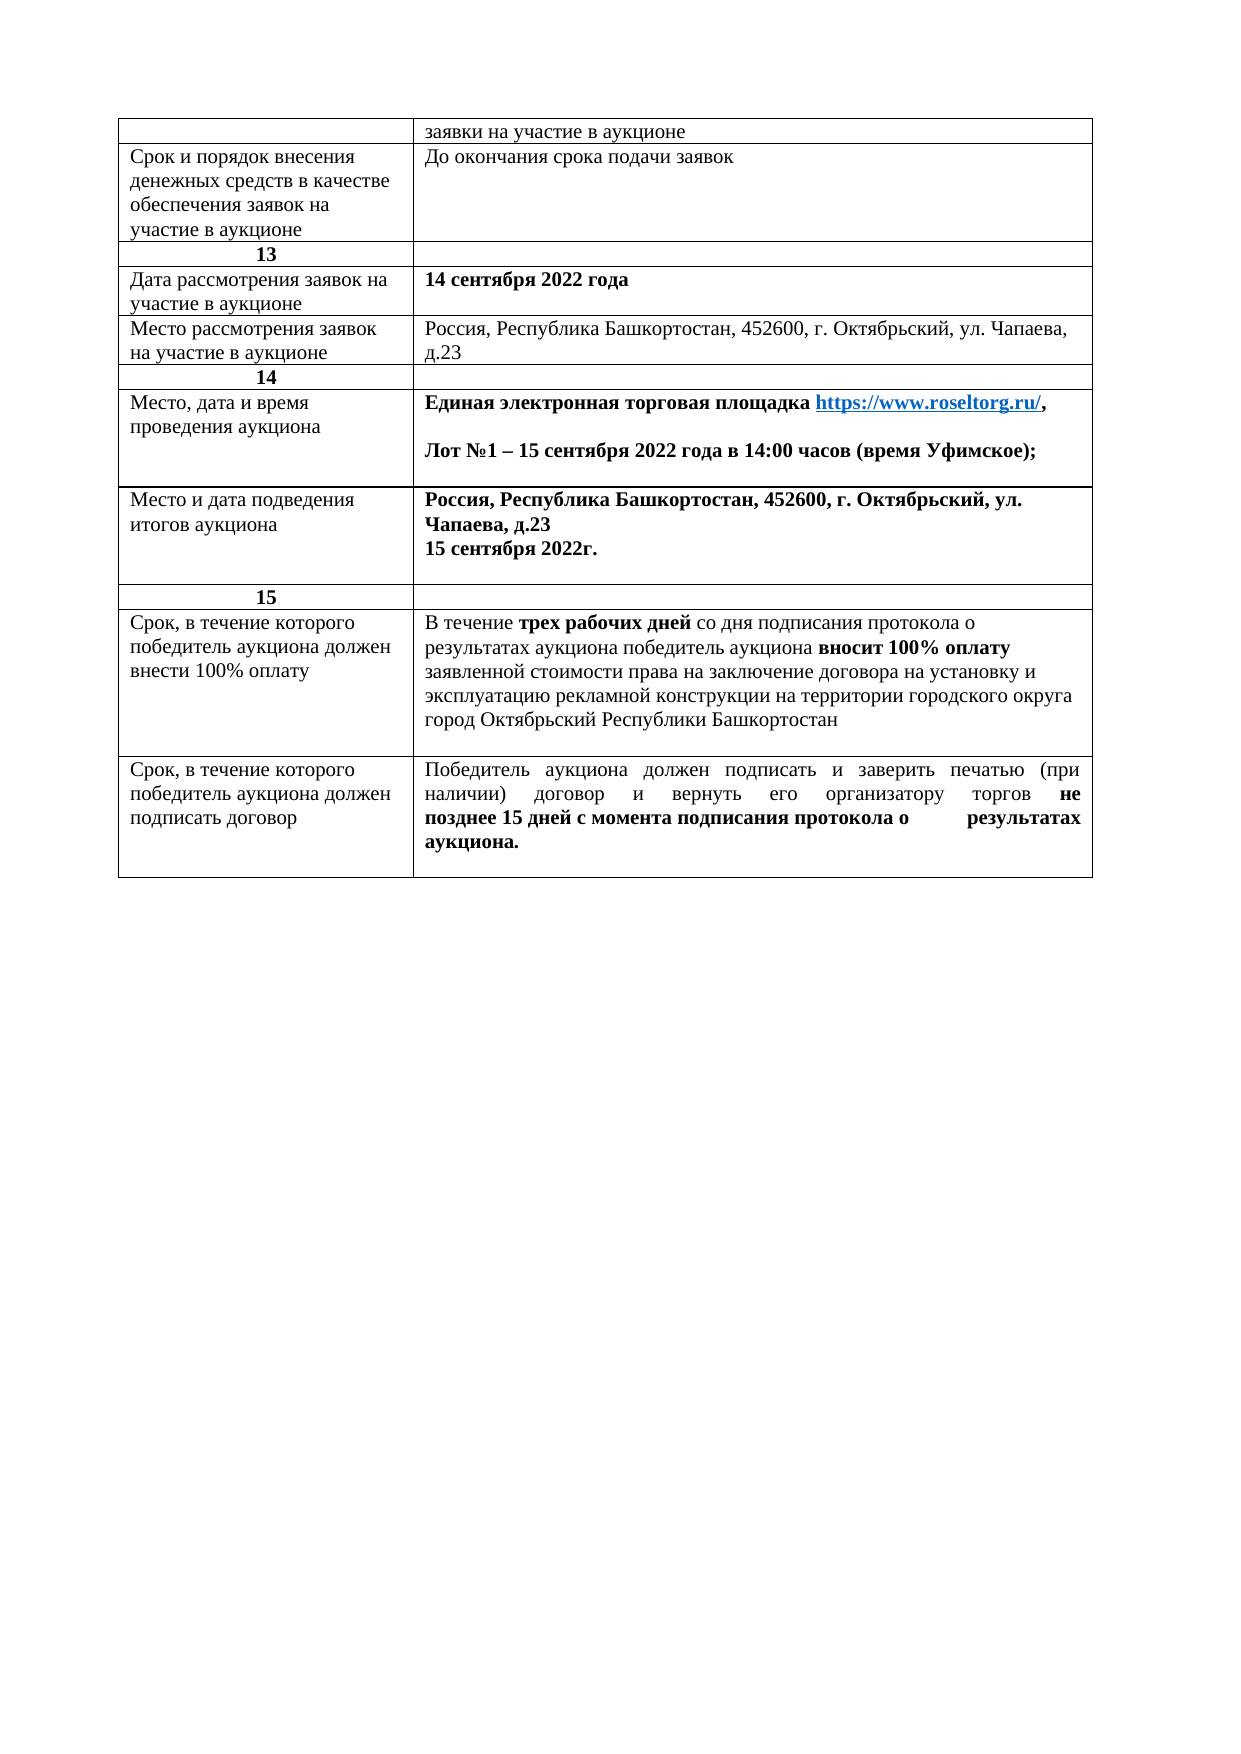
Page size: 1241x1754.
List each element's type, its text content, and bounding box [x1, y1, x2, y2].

table_cell Срок, в течение которого победитель аукциона должен внести 100% оплату [119, 610, 413, 756]
table_cell 14 сентября 2022 года [414, 267, 1092, 315]
table_cell В течение трех рабочих дней со дня подписания протокола о результатах аукциона победитель аукциона вносит 100% оплату заявленной стоимости права на заключение договора на установку и эксплуатацию рекламной конструкции на территории городского округа город Октябрьский Республики Башкортостан [414, 610, 1092, 756]
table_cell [119, 119, 413, 143]
table_cell Единая электронная торговая площадка https://www.roseltorg.ru/, Лот №1 – 15 сентября 2022 года в 14:00 часов (время Уфимское); [414, 390, 1092, 486]
table_cell Россия, Республика Башкортостан, 452600, г. Октябрьский, ул. Чапаева, д.23 15 сентября 2022г. [414, 488, 1092, 584]
table_cell 14 [119, 365, 413, 389]
table_cell Место рассмотрения заявок на участие в аукционе [119, 316, 413, 364]
table_cell Срок, в течение которого победитель аукциона должен подписать договор [119, 757, 413, 877]
table_cell [414, 365, 1092, 389]
table_cell [414, 585, 1092, 609]
table_cell Место и дата подведения итогов аукциона [119, 488, 413, 584]
table_cell [414, 242, 1092, 266]
table_cell Дата рассмотрения заявок на участие в аукционе [119, 267, 413, 315]
table_cell До окончания срока подачи заявок [414, 144, 1092, 241]
table_cell Место, дата и время проведения аукциона [119, 390, 413, 486]
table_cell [414, 119, 1092, 143]
table_cell Победитель аукциона должен подписать и заверить печатью (при наличии) договор и вернуть его организатору торгов не позднее 15 дней с момента подписания протокола о результатах аукциона. [414, 757, 1092, 877]
table_cell 13 [119, 242, 413, 266]
table_cell Россия, Республика Башкортостан, 452600, г. Октябрьский, ул. Чапаева, д.23 [414, 316, 1092, 364]
table_cell Срок и порядок внесения денежных средств в качестве обеспечения заявок на участие в аукционе [119, 144, 413, 241]
table_cell 15 [119, 585, 413, 609]
